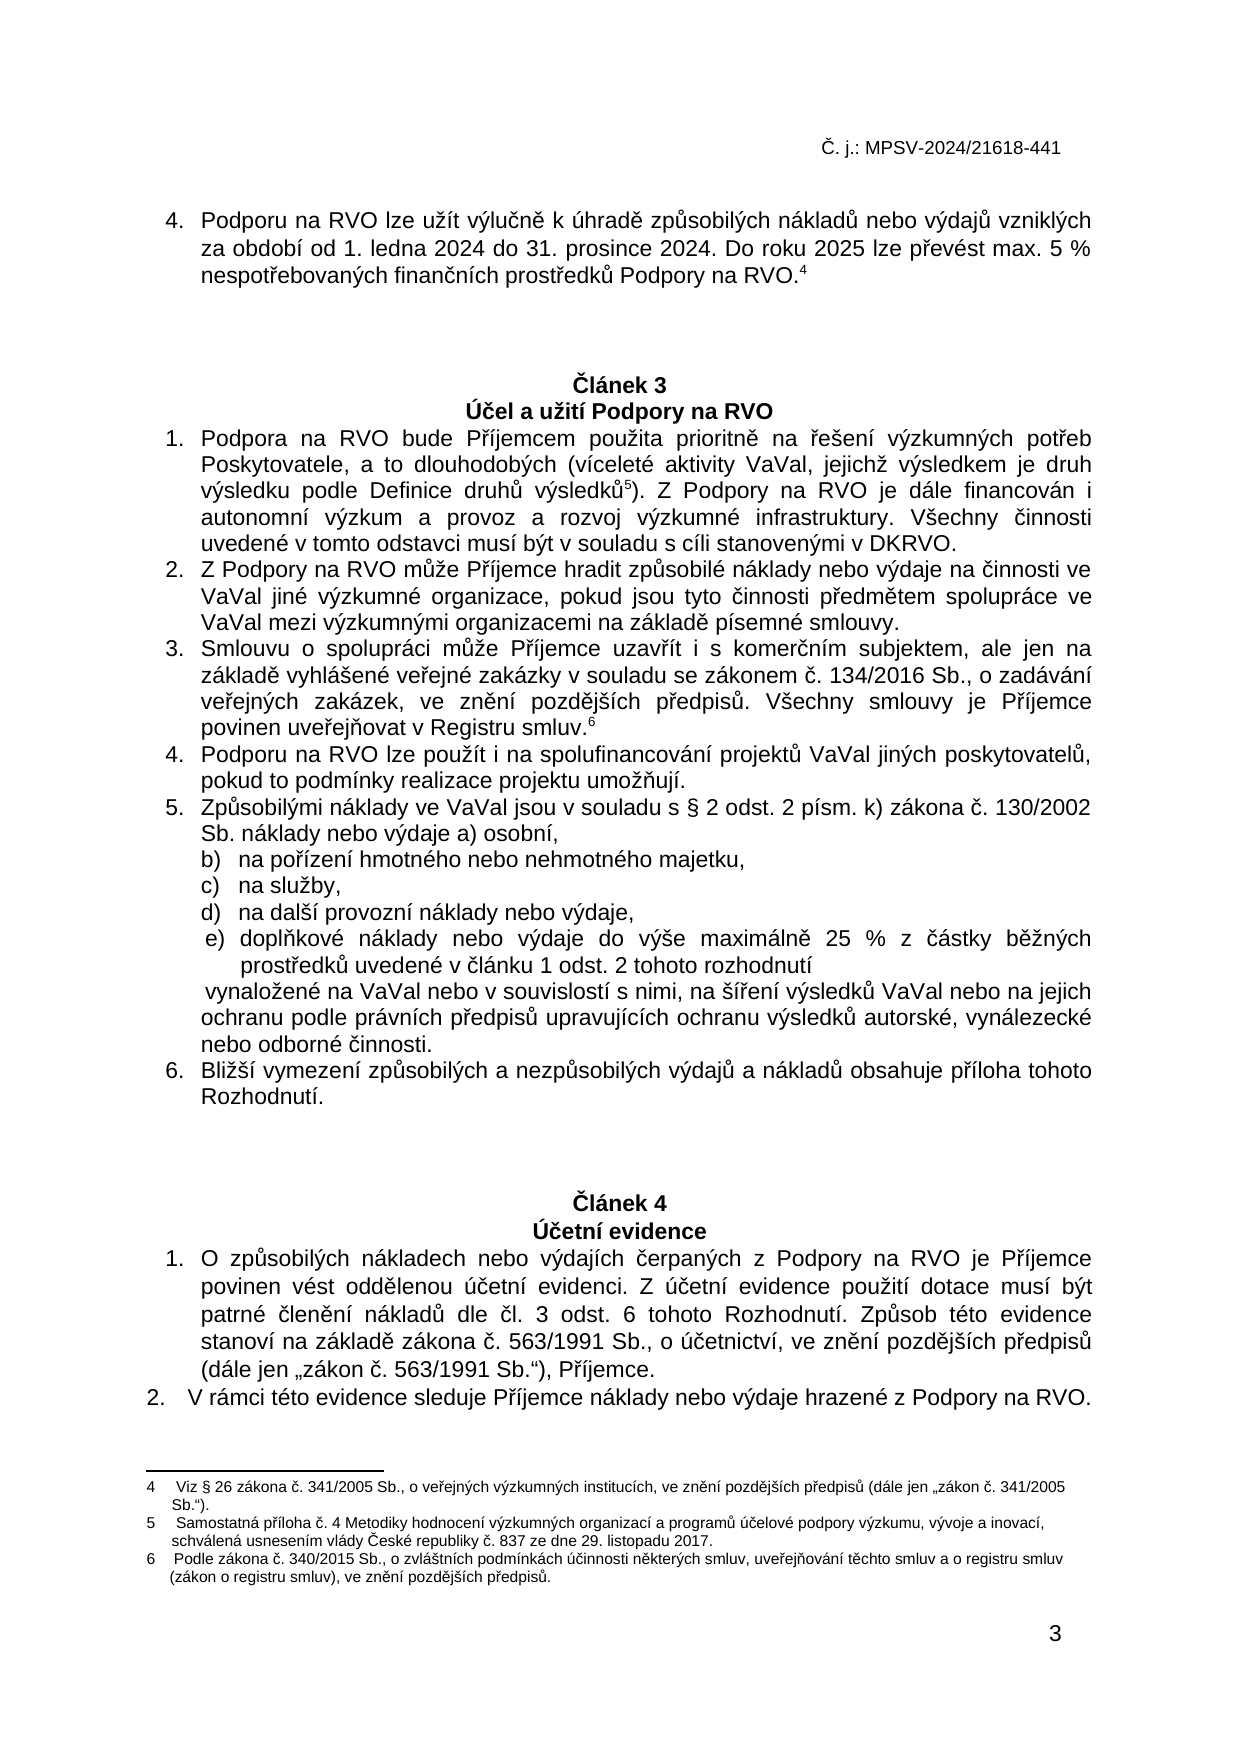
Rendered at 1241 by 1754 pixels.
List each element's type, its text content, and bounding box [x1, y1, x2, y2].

list na pořízení hmotného nebo nehmotného majetku, [146, 846, 1092, 872]
list doplňkové náklady nebo výdaje do výše maximálně 25 % z částky běžných prostředků uvedené v článku 1 odst. 2 tohoto rozhodnutí [205, 925, 1092, 978]
list Podpora na RVO bude Příjemcem použita prioritně na řešení výzkumných potřeb Poskytovatele, a to dlouhodobých (víceleté aktivity VaVal, jejichž výsledkem je druh výsledku podle Definice druhů výsledků). Z Podpory na RVO je dále financován i autonomní výzkum a provoz a rozvoj výzkumné infrastruktury. Všechny činnosti uvedené v tomto odstavci musí být v souladu s cíli stanovenými v DKRVO. [165, 424, 1092, 556]
text Článek 4 Účetní evidence [146, 1190, 1092, 1244]
list O způsobilých nákladech nebo výdajích čerpaných z Podpory na RVO je Příjemce povinen vést oddělenou účetní evidenci. Z účetní evidence použití dotace musí být patrné členění nákladů dle čl. 3 odst. 6 tohoto Rozhodnutí. Způsob této evidence stanoví na základě zákona č. 563/1991 Sb., o účetnictví, ve znění pozdějších předpisů (dále jen „zákon č. 563/1991 Sb.“), Příjemce. [165, 1245, 1092, 1382]
text Článek 3 [146, 372, 1092, 398]
list na služby, [146, 872, 1092, 899]
list Podporu na RVO lze použít i na spolufinancování projektů VaVal jiných poskytovatelů, pokud to podmínky realizace projektu umožňují. [165, 741, 1092, 793]
list Bližší vymezení způsobilých a nezpůsobilých výdajů a nákladů obsahuje příloha tohoto Rozhodnutí. [165, 1057, 1092, 1110]
list Způsobilými náklady ve VaVal jsou v souladu s § 2 odst. 2 písm. k) zákona č. 130/2002 Sb. náklady nebo výdaje a) osobní, [165, 793, 1092, 846]
list Smlouvu o spolupráci může Příjemce uzavřít i s komerčním subjektem, ale jen na základě vyhlášené veřejné zakázky v souladu se zákonem č. 134/2016 Sb., o zadávání veřejných zakázek, ve znění pozdějších předpisů. Všechny smlouvy je Příjemce povinen uveřejňovat v Registru smluv. [165, 635, 1092, 741]
list na další provozní náklady nebo výdaje, [146, 899, 1092, 925]
text Účel a užití Podpory na RVO [146, 398, 1092, 424]
list Z Podpory na RVO může Příjemce hradit způsobilé náklady nebo výdaje na činnosti ve VaVal jiné výzkumné organizace, pokud jsou tyto činnosti předmětem spolupráce ve VaVal mezi výzkumnými organizacemi na základě písemné smlouvy. [165, 556, 1092, 635]
list Podporu na RVO lze užít výlučně k úhradě způsobilých nákladů nebo výdajů vzniklých za období od 1. ledna 2024 do 31. prosince 2024. Do roku 2025 lze převést max. 5 % nespotřebovaných finančních prostředků Podpory na RVO. [165, 207, 1092, 289]
list V rámci této evidence sleduje Příjemce náklady nebo výdaje hrazené z Podpory na RVO. [146, 1383, 1092, 1410]
text vynaložené na VaVal nebo v souvislostí s nimi, na šíření výsledků VaVal nebo na jejich ochranu podle právních předpisů upravujících ochranu výsledků autorské, vynálezecké nebo odborné činnosti. [201, 978, 1092, 1057]
